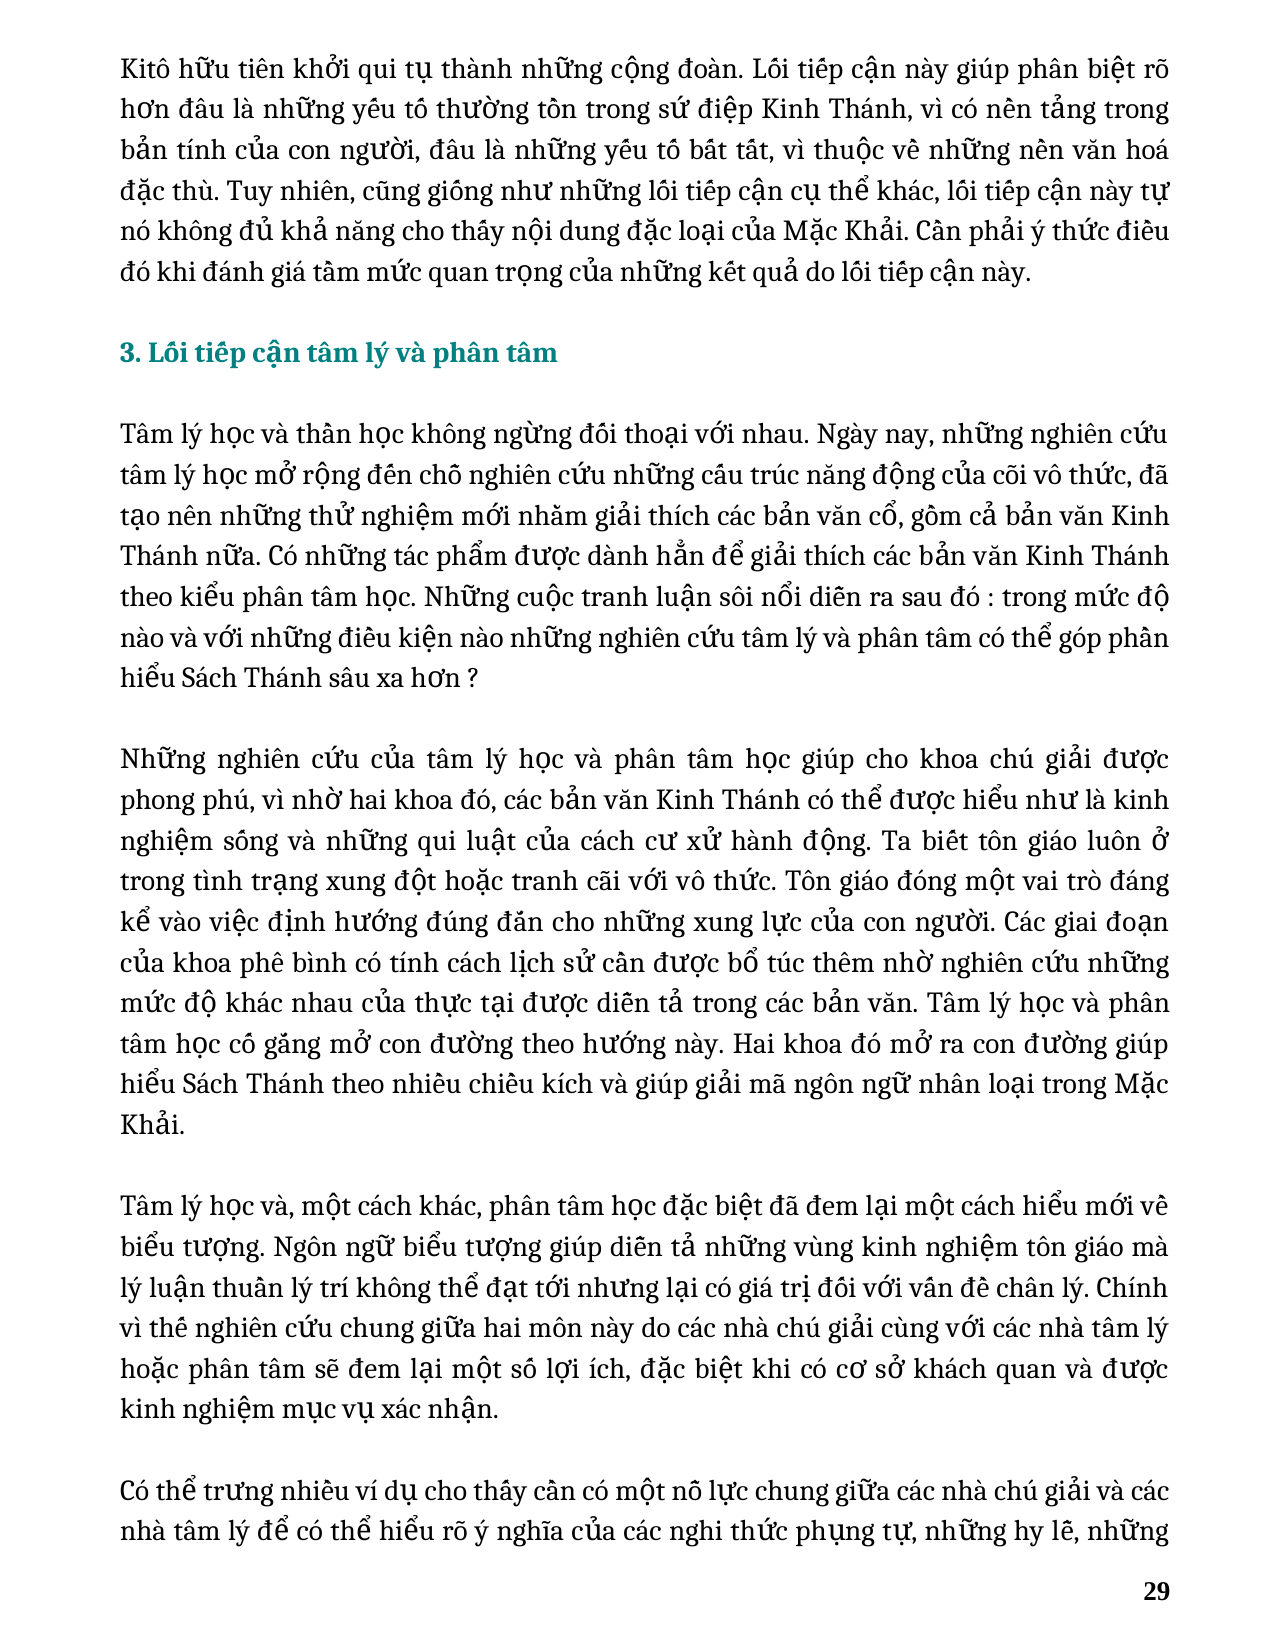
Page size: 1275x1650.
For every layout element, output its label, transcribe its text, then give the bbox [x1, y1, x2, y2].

text Tâm lý học và thần học không ngừng đối thoại với nhau. Ngày nay, những nghiên cứu tâm lý học mở rộng đến chỗ nghiên cứu những cấu trúc năng động của cõi vô thức, đã tạo nên những thử nghiệm mới nhằm giải thích các bản văn cổ, gồm cả bản văn Kinh Thánh nữa. Có những tác phẩm được dành hẳn để giải thích các bản văn Kinh Thánh theo kiểu phân tâm học. Những cuộc tranh luận sôi nổi diễn ra sau đó : trong mức độ nào và với những điều kiện nào những nghiên cứu tâm lý và phân tâm có thể góp phần hiểu Sách Thánh sâu xa hơn ? [120, 411, 1170, 695]
text Tâm lý học và, một cách khác, phân tâm học đặc biệt đã đem lại một cách hiểu mới về biểu tượng. Ngôn ngữ biểu tượng giúp diễn tả những vùng kinh nghiệm tôn giáo mà lý luận thuần lý trí không thể đạt tới nhưng lại có giá trị đối với vấn đề chân lý. Chính vì thế nghiên cứu chung giữa hai môn này do các nhà chú giải cùng với các nhà tâm lý hoặc phân tâm sẽ đem lại một số lợi ích, đặc biệt khi có cơ sở khách quan và được kinh nghiệm mục vụ xác nhận. [120, 1182, 1170, 1426]
text Những nghiên cứu của tâm lý học và phân tâm học giúp cho khoa chú giải được phong phú, vì nhờ hai khoa đó, các bản văn Kinh Thánh có thể được hiểu như là kinh nghiệm sống và những qui luật của cách cư xử hành động. Ta biết tôn giáo luôn ở trong tình trạng xung đột hoặc tranh cãi với vô thức. Tôn giáo đóng một vai trò đáng kể vào việc định hướng đúng đắn cho những xung lực của con người. Các giai đoạn của khoa phê bình có tính cách lịch sử cần được bổ túc thêm nhờ nghiên cứu những mức độ khác nhau của thực tại được diễn tả trong các bản văn. Tâm lý học và phân tâm học cố gắng mở con đường theo hướng này. Hai khoa đó mở ra con đường giúp hiểu Sách Thánh theo nhiều chiều kích và giúp giải mã ngôn ngữ nhân loại trong Mặc Khải. [120, 736, 1170, 1142]
text 3. Lối tiếp cận tâm lý và phân tâm [120, 329, 1170, 370]
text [120, 1467, 1170, 1548]
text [120, 45, 1170, 289]
